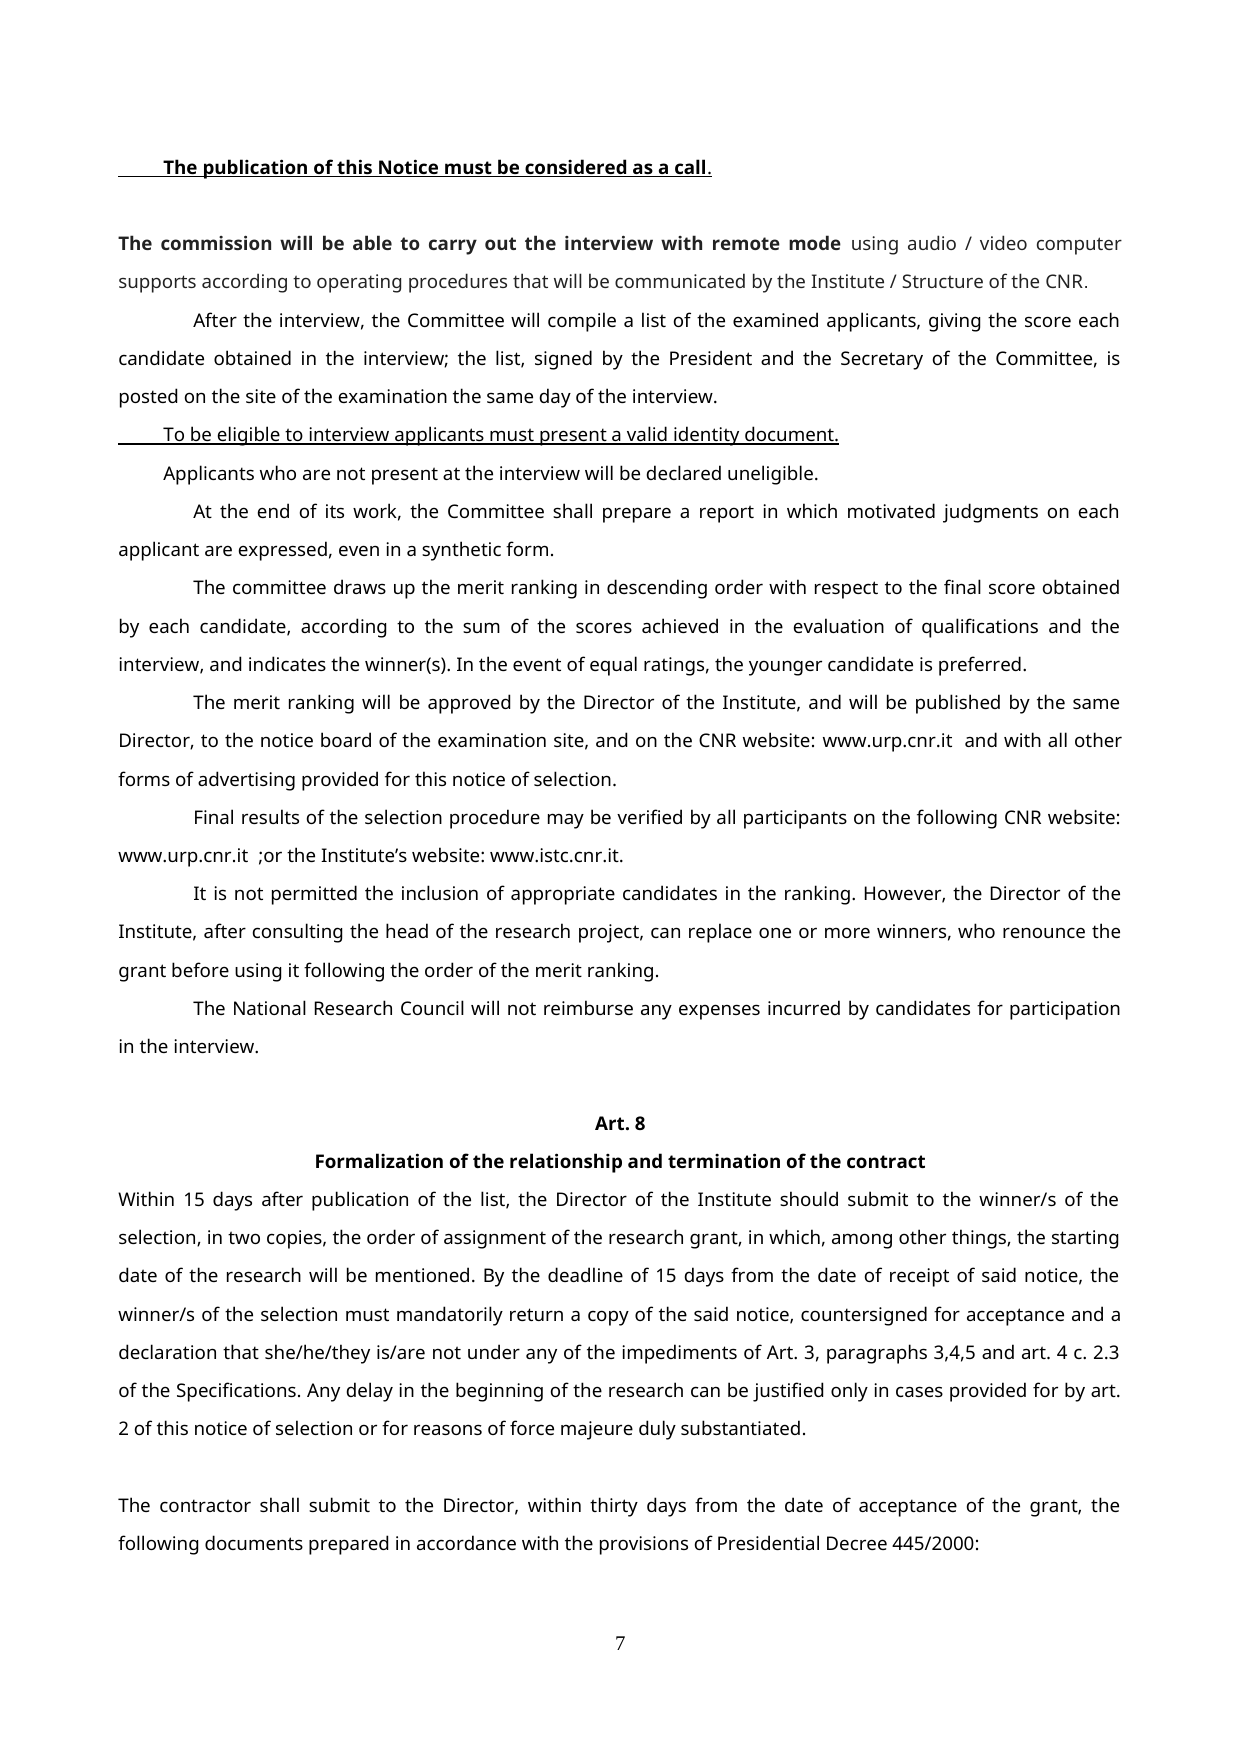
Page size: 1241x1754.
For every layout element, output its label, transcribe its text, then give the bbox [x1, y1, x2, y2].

list The committee draws up the merit ranking in descending order with respect to the final score obtained by each candidate, according to the sum of the scores achieved in the evaluation of qualifications and the interview, and indicates the winner(s). In the event of equal ratings, the younger candidate is preferred. [118, 575, 1122, 677]
list After the interview, the Committee will compile a list of the examined applicants, giving the score each candidate obtained in the interview; the list, signed by the President and the Secretary of the Committee, is posted on the site of the examination the same day of the interview. [118, 307, 1122, 409]
text The commission will be able to carry out the interview with remote mode using audio / video computer supports according to operating procedures that will be communicated by the Institute / Structure of the CNR. [118, 231, 1122, 294]
list Final results of the selection procedure may be verified by all participants on the following CNR website: www.urp.cnr.it ;or the Institute’s website: www.istc.cnr.it. [118, 804, 1122, 868]
list The publication of this Notice must be considered as a call. [118, 154, 1122, 180]
list At the end of its work, the Committee shall prepare a report in which motivated judgments on each applicant are expressed, even in a synthetic form. [118, 498, 1122, 562]
list The National Research Council will not reimburse any expenses incurred by candidates for participation in the interview. [118, 995, 1122, 1059]
list Applicants who are not present at the interview will be declared uneligible. [118, 460, 1122, 486]
text Within 15 days after publication of the list, the Director of the Institute should submit to the winner/s of the selection, in two copies, the order of assignment of the research grant, in which, among other things, the starting date of the research will be mentioned. By the deadline of 15 days from the date of receipt of said notice, the winner/s of the selection must mandatorily return a copy of the said notice, countersigned for acceptance and a declaration that she/he/they is/are not under any of the impediments of Art. 3, paragraphs 3,4,5 and art. 4 c. 2.3 of the Specifications. Any delay in the beginning of the research can be justified only in cases provided for by art. 2 of this notice of selection or for reasons of force majeure duly substantiated. [118, 1186, 1122, 1441]
list It is not permitted the inclusion of appropriate candidates in the ranking. However, the Director of the Institute, after consulting the head of the research project, can replace one or more winners, who renounce the grant before using it following the order of the merit ranking. [118, 881, 1122, 982]
text The contractor shall submit to the Director, within thirty days from the date of acceptance of the grant, the following documents prepared in accordance with the provisions of Presidential Decree 445/2000: [118, 1492, 1122, 1556]
text Art. 8 Formalization of the relationship and termination of the contract [118, 1110, 1122, 1174]
list The merit ranking will be approved by the Director of the Institute, and will be published by the same Director, to the notice board of the examination site, and on the CNR website: www.urp.cnr.it and with all other forms of advertising provided for this notice of selection. [118, 689, 1122, 791]
list To be eligible to interview applicants must present a valid identity document. [118, 422, 1122, 447]
